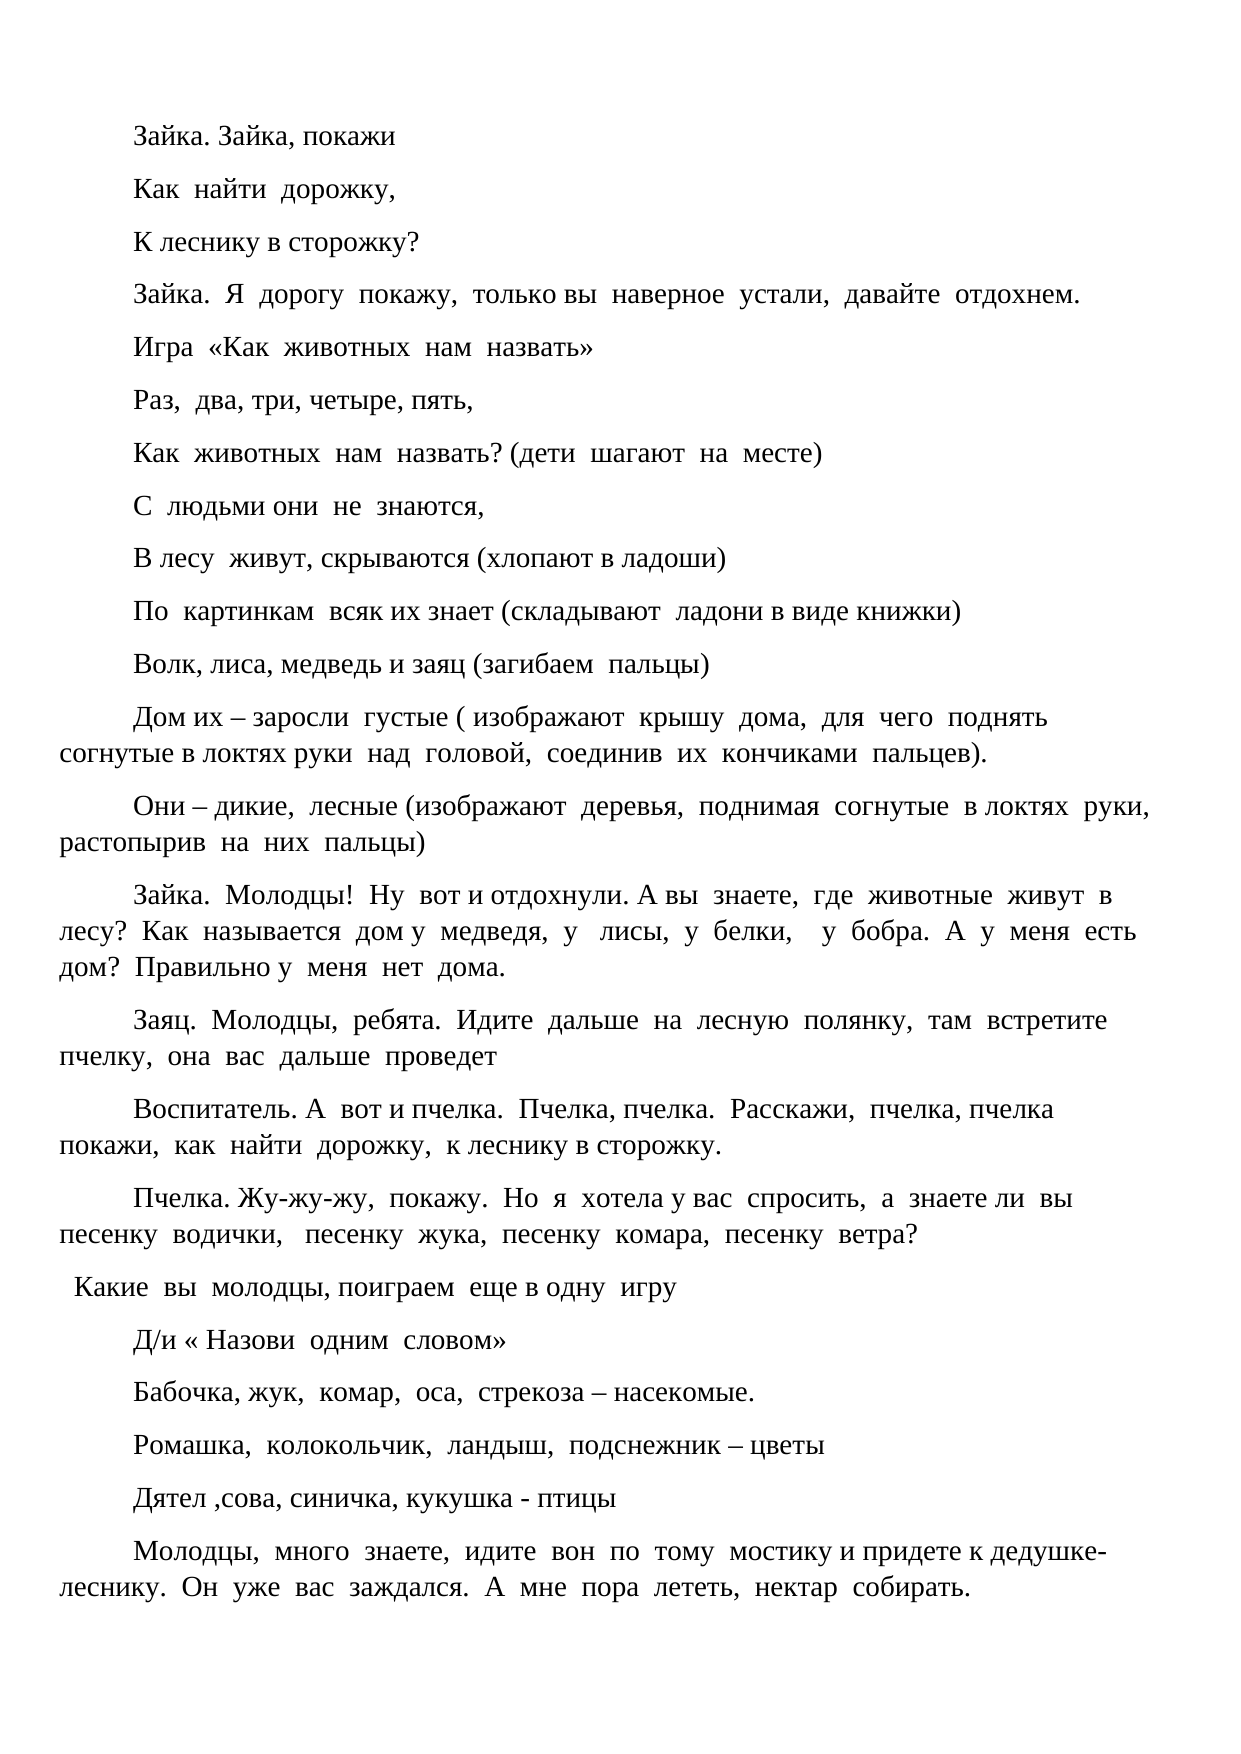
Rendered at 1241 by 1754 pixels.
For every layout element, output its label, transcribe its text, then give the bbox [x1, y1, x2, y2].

text К леснику в сторожку? [59, 224, 1152, 257]
text Они – дикие, лесные (изображают деревья, поднимая согнутые в локтях руки, растопырив на них пальцы) [59, 788, 1152, 858]
text По картинкам всяк их знает (складывают ладони в виде книжки) [59, 593, 1152, 627]
text Заяц. Молодцы, ребята. Идите дальше на лесную полянку, там встретите пчелку, она вас дальше проведет [59, 1002, 1152, 1072]
text В лесу живут, скрываются (хлопают в ладоши) [59, 541, 1152, 574]
text Молодцы, много знаете, идите вон по тому мостику и придете к дедушке-леснику. Он уже вас заждался. А мне пора лететь, нектар собирать. [59, 1533, 1152, 1603]
text Раз, два, три, четыре, пять, [59, 382, 1152, 416]
text Воспитатель. А вот и пчелка. Пчелка, пчелка. Расскажи, пчелка, пчелка покажи, как найти дорожку, к леснику в сторожку. [59, 1091, 1152, 1161]
text Дом их – заросли густые ( изображают крышу дома, для чего поднять согнутые в локтях руки над головой, соединив их кончиками пальцев). [59, 699, 1152, 769]
text Какие вы молодцы, поиграем еще в одну игру [59, 1269, 1152, 1302]
text Игра «Как животных нам назвать» [59, 329, 1152, 363]
text Д/и « Назови одним словом» [59, 1322, 1152, 1355]
text С людьми они не знаются, [59, 488, 1152, 521]
text Как найти дорожку, [59, 171, 1152, 204]
text Волк, лиса, медведь и заяц (загибаем пальцы) [59, 646, 1152, 680]
text Как животных нам назвать? (дети шагают на месте) [59, 435, 1152, 468]
text Ромашка, колокольчик, ландыш, подснежник – цветы [59, 1427, 1152, 1461]
text Пчелка. Жу-жу-жу, покажу. Но я хотела у вас спросить, а знаете ли вы песенку водички, песенку жука, песенку комара, песенку ветра? [59, 1180, 1152, 1250]
text Зайка. Молодцы! Ну вот и отдохнули. А вы знаете, где животные живут в лесу? Как называется дом у медведя, у лисы, у белки, у бобра. А у меня есть дом? Правильно у меня нет дома. [59, 877, 1152, 983]
text Бабочка, жук, комар, оса, стрекоза – насекомые. [59, 1374, 1152, 1408]
text Дятел ,сова, синичка, кукушка - птицы [59, 1480, 1152, 1514]
text Зайка. Зайка, покажи [59, 118, 1152, 152]
text Зайка. Я дорогу покажу, только вы наверное устали, давайте отдохнем. [59, 277, 1152, 310]
